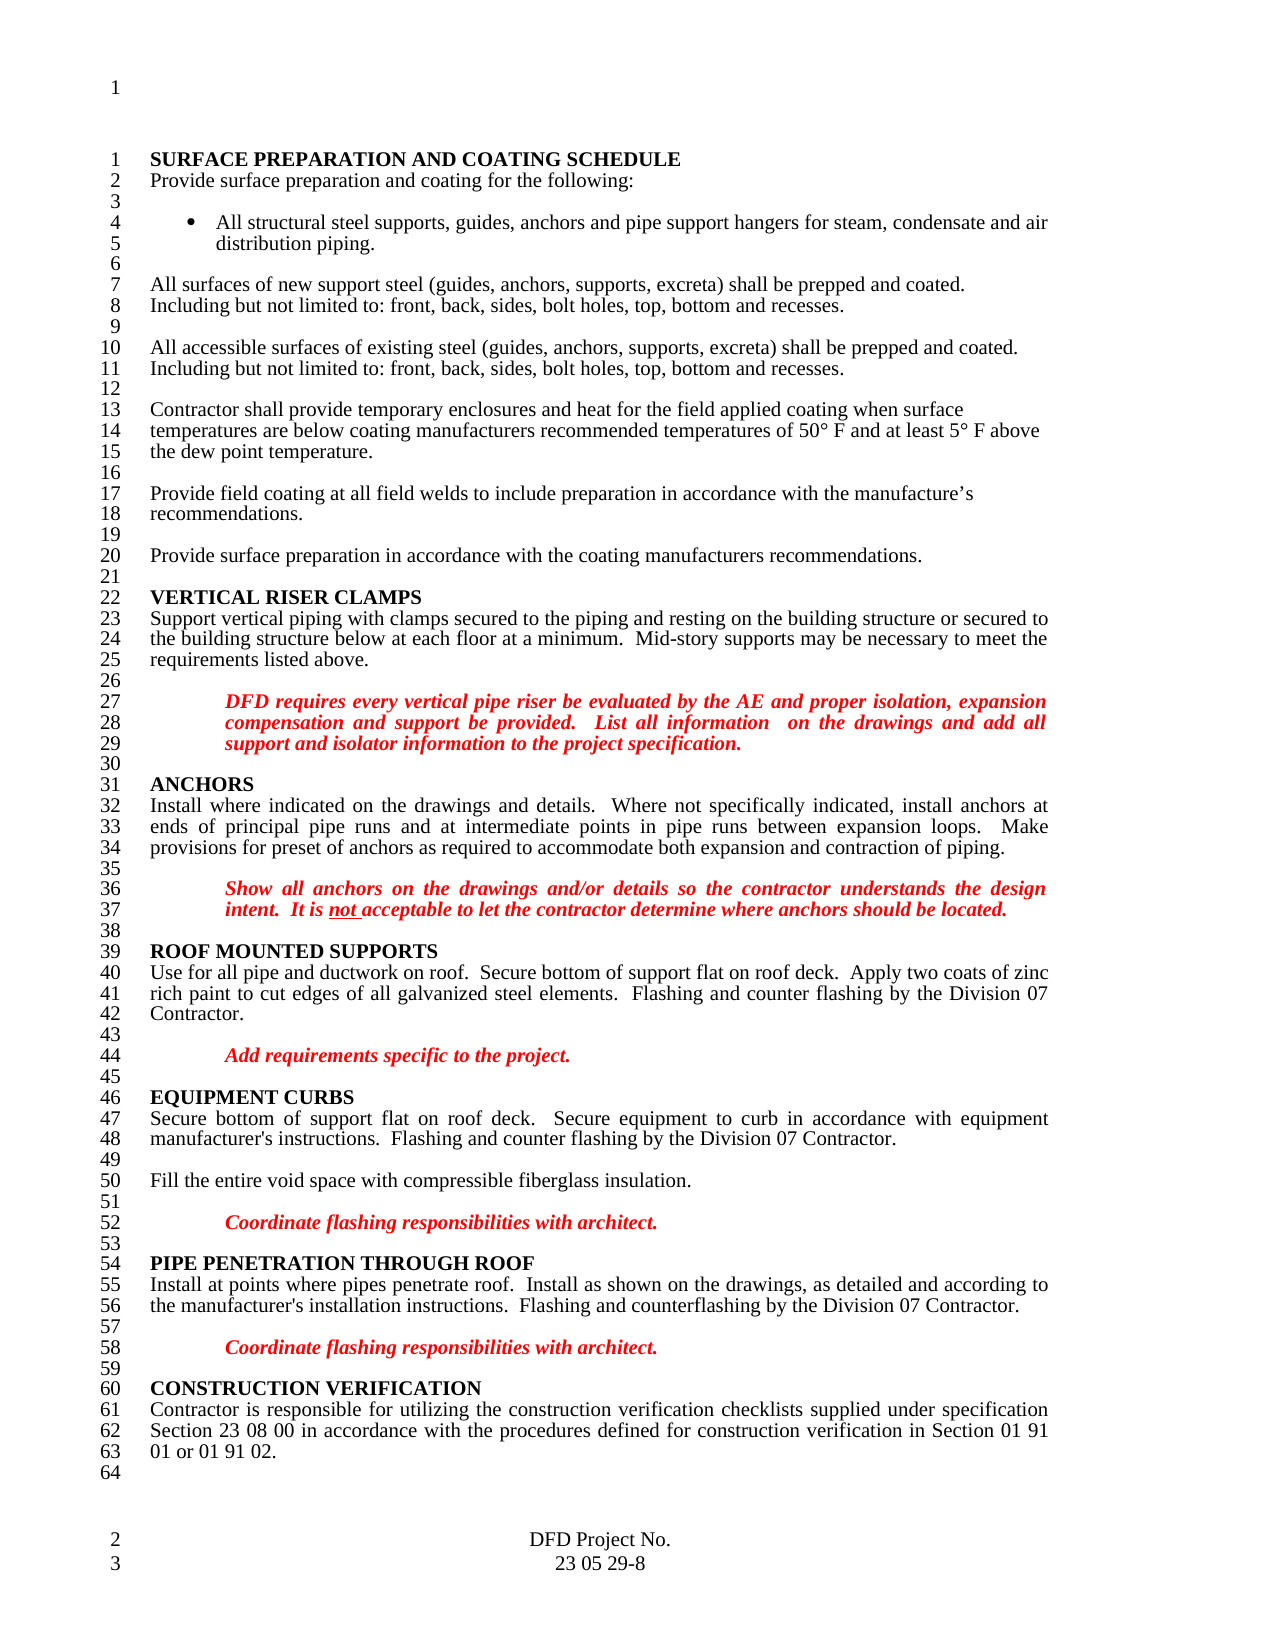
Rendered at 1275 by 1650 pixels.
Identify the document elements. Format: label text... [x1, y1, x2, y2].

subtitle ANCHORS [150, 775, 1050, 796]
text Fill the entire void space with compressible fiberglass insulation. [150, 1171, 1050, 1192]
text All accessible surfaces of existing steel (guides, anchors, supports, excreta) shall be prepped and coated. Including but not limited to: front, back, sides, bolt holes, top, bottom and recesses. [150, 337, 1050, 379]
subtitle PIPE PENETRATION THROUGH ROOF [150, 1254, 1050, 1275]
text Contractor shall provide temporary enclosures and heat for the field applied coating when surface temperatures are below coating manufacturers recommended temperatures of 50° F and at least 5° F above the dew point temperature. [150, 400, 1050, 462]
subtitle ROOF MOUNTED SUPPORTS [150, 942, 1050, 962]
text Provide surface preparation in accordance with the coating manufacturers recommendations. [150, 546, 1050, 567]
text Provide field coating at all field welds to include preparation in accordance with the manufacture’s recommendations. [150, 483, 1050, 525]
subtitle SURFACE PREPARATION AND COATING SCHEDULE [150, 150, 1050, 171]
text Coordinate flashing responsibilities with architect. [225, 1212, 1050, 1233]
text All surfaces of new support steel (guides, anchors, supports, excreta) shall be prepped and coated. Including but not limited to: front, back, sides, bolt holes, top, bottom and recesses. [150, 275, 1050, 317]
text Contractor is responsible for utilizing the construction verification checklists supplied under specification Section 23 08 00 in accordance with the procedures defined for construction verification in Section 01 91 01 or 01 91 02. [150, 1400, 1050, 1462]
text Provide surface preparation and coating for the following: [150, 171, 1050, 192]
subtitle EQUIPMENT CURBS [150, 1087, 1050, 1108]
list All structural steel supports, guides, anchors and pipe support hangers for steam, condensate and air distribution piping. [187, 212, 1050, 254]
text Coordinate flashing responsibilities with architect. [225, 1337, 1050, 1358]
text Support vertical piping with clamps secured to the piping and resting on the building structure or secured to the building structure below at each floor at a minimum. Mid-story supports may be necessary to meet the requirements listed above. [150, 608, 1050, 671]
text Install where indicated on the drawings and details. Where not specifically indicated, install anchors at ends of principal pipe runs and at intermediate points in pipe runs between expansion loops. Make provisions for preset of anchors as required to accommodate both expansion and contraction of piping. [150, 796, 1050, 858]
text DFD requires every vertical pipe riser be evaluated by the AE and proper isolation, expansion compensation and support be provided. List all information on the drawings and add all support and isolator information to the project specification. [225, 692, 1050, 754]
text Show all anchors on the drawings and/or details so the contractor understands the design intent. It is not acceptable to let the contractor determine where anchors should be located. [225, 879, 1050, 921]
subtitle VERTICAL RISER CLAMPS [150, 587, 1050, 608]
text Install at points where pipes penetrate roof. Install as shown on the drawings, as detailed and according to the manufacturer's installation instructions. Flashing and counterflashing by the Division 07 Contractor. [150, 1275, 1050, 1317]
text Secure bottom of support flat on roof deck. Secure equipment to curb in accordance with equipment manufacturer's instructions. Flashing and counter flashing by the Division 07 Contractor. [150, 1108, 1050, 1150]
text Add requirements specific to the project. [225, 1046, 1050, 1067]
text Use for all pipe and ductwork on roof. Secure bottom of support flat on roof deck. Apply two coats of zinc rich paint to cut edges of all galvanized steel elements. Flashing and counter flashing by the Division 07 Contractor. [150, 962, 1050, 1025]
subtitle CONSTRUCTION VERIFICATION [150, 1379, 1050, 1400]
